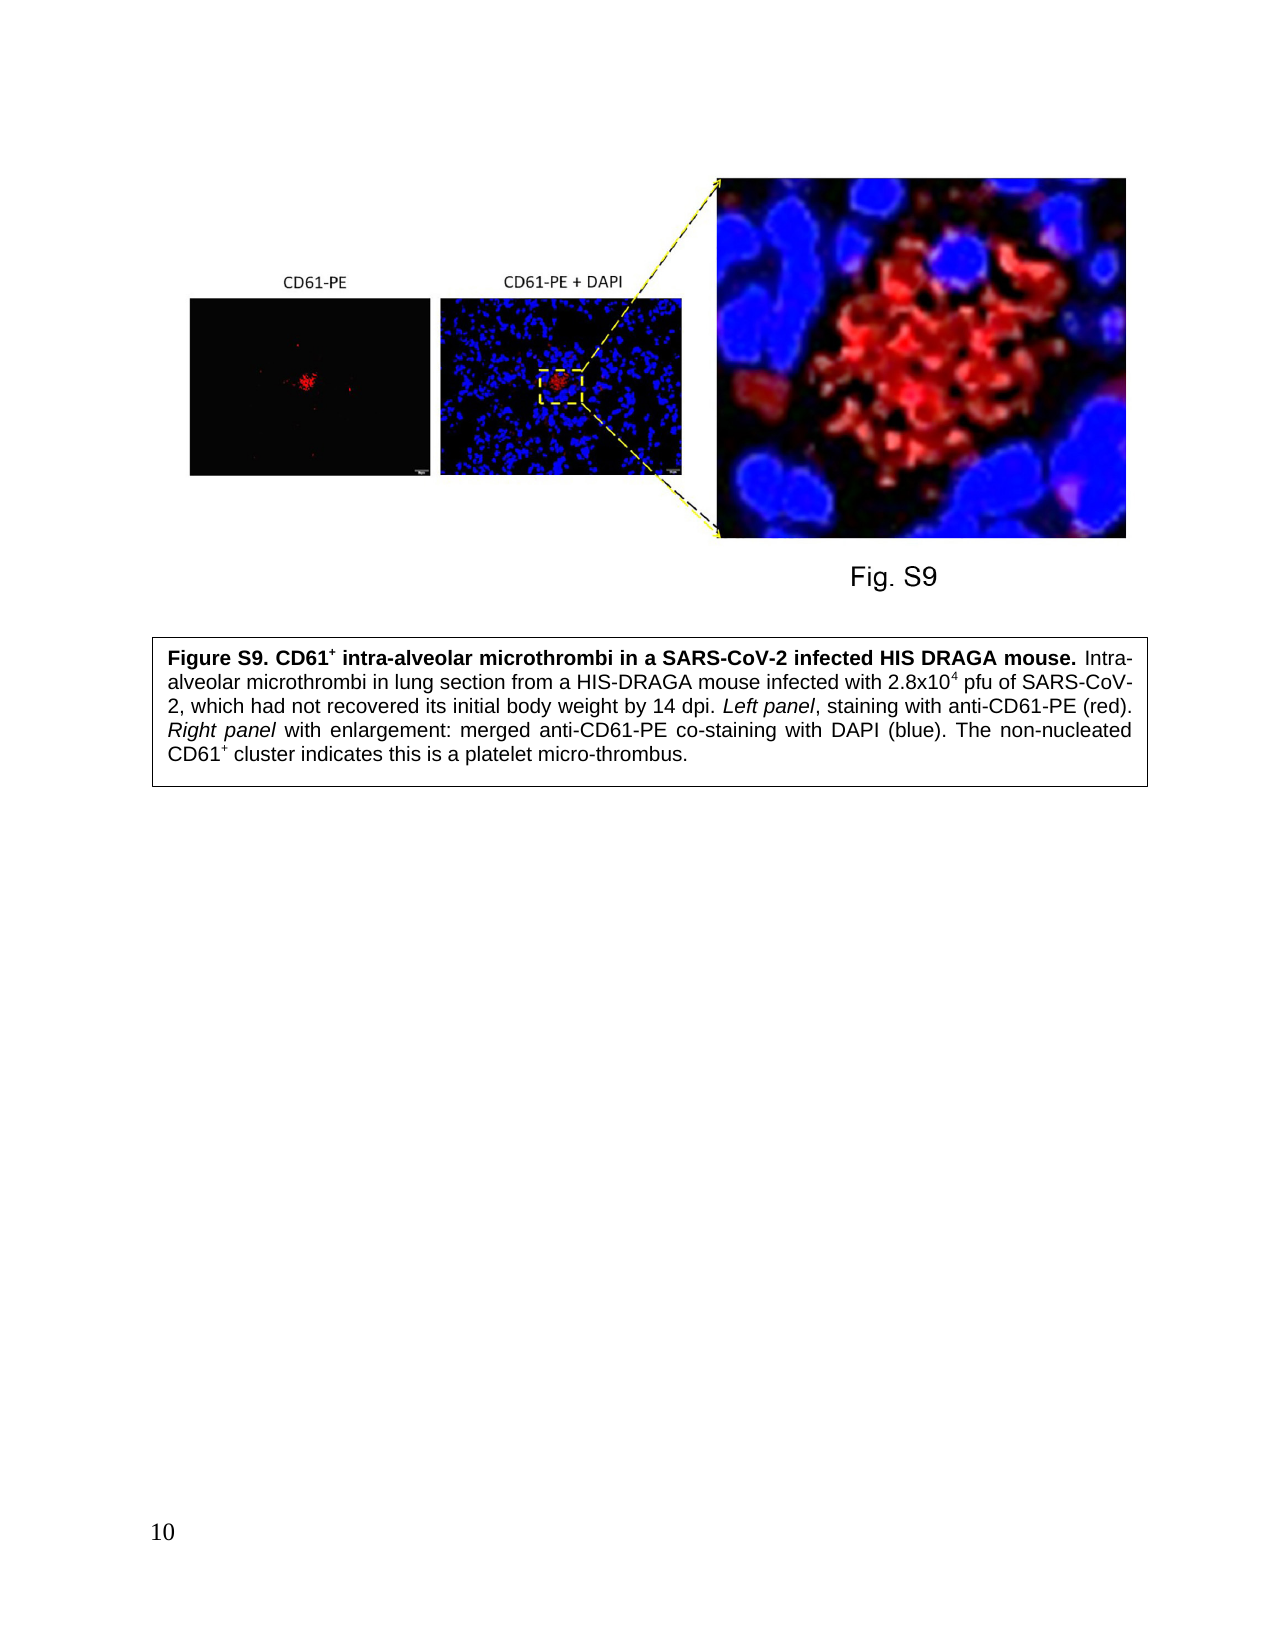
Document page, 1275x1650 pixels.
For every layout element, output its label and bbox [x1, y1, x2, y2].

picture [150, 150, 1143, 605]
